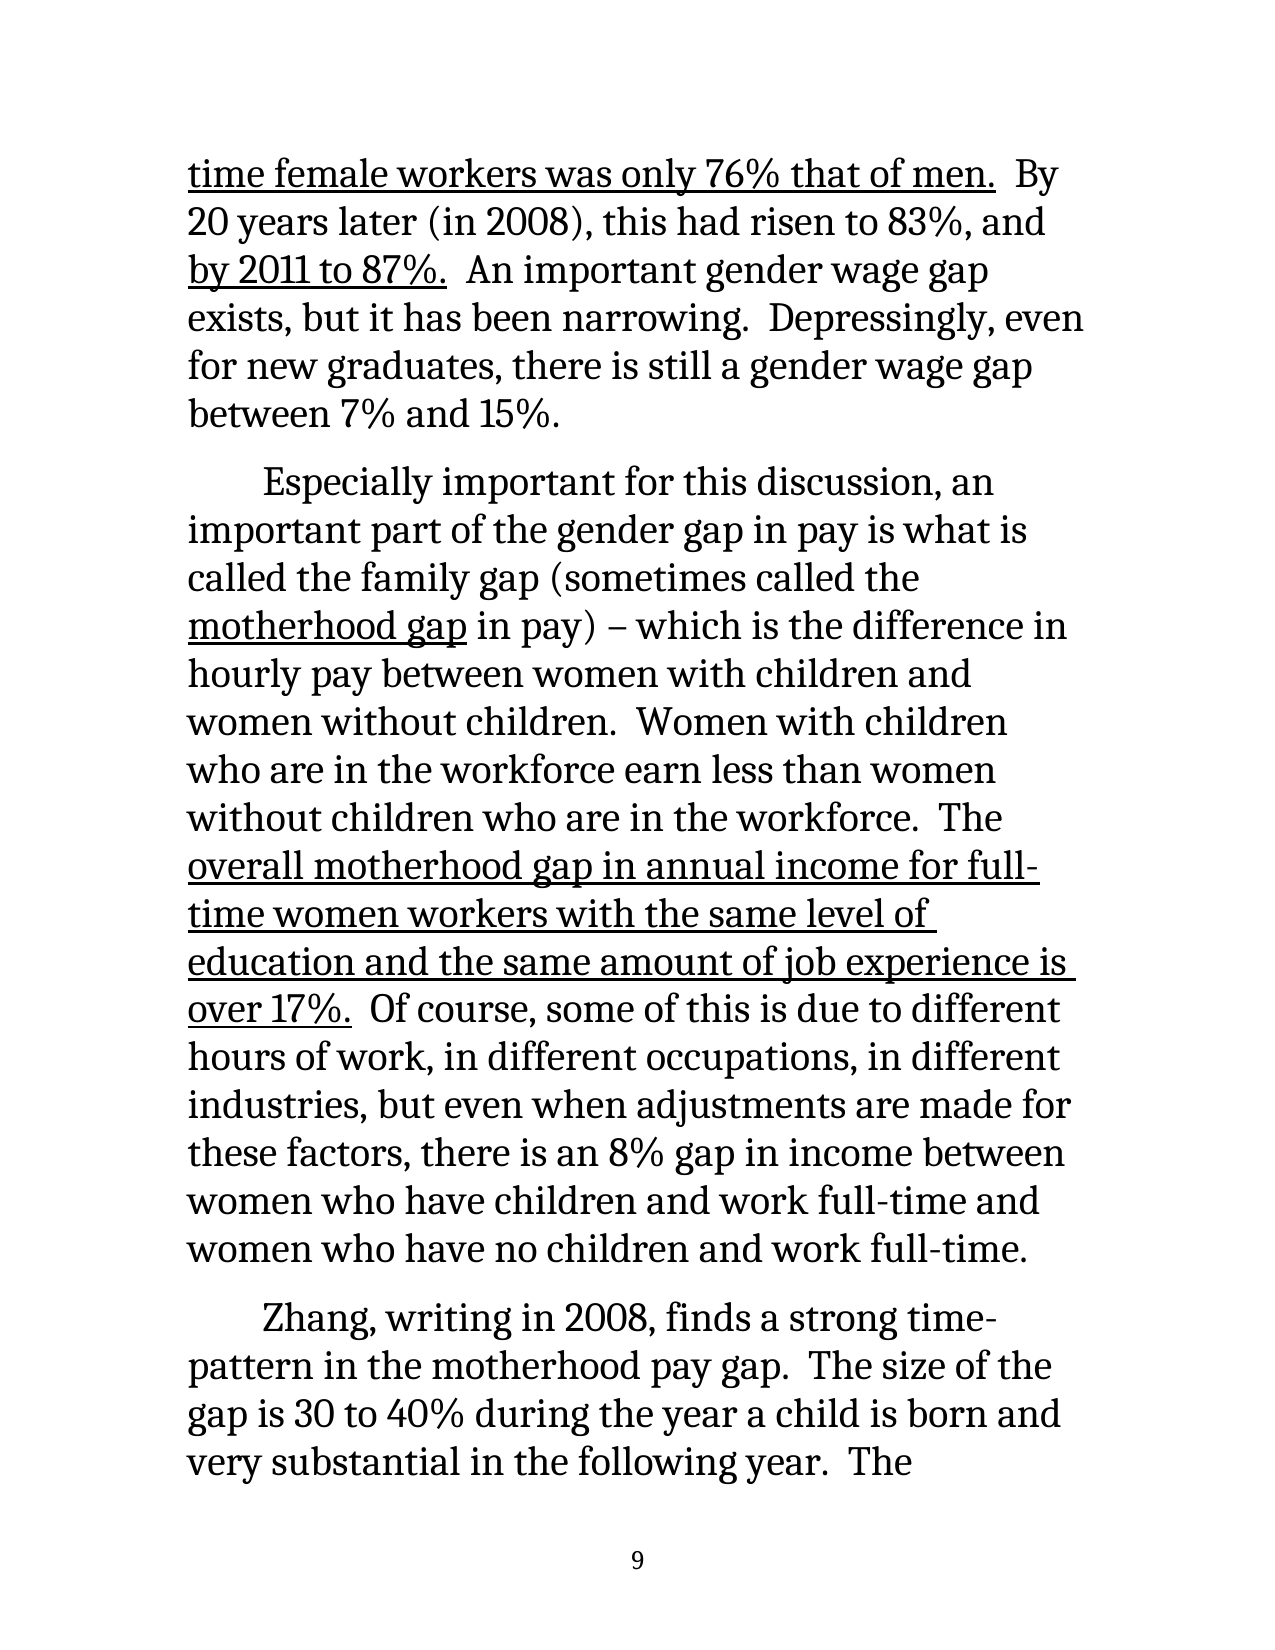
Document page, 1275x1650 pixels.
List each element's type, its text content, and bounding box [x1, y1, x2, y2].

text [187, 150, 1087, 437]
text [187, 1294, 1087, 1485]
text Especially important for this discussion, an important part of the gender gap in pay is what is called the family gap (sometimes called the motherhood gap in pay) – which is the difference in hourly pay between women with children and women without children. Women with children who are in the workforce earn less than women without children who are in the workforce. The overall motherhood gap in annual income for full-time women workers with the same level of education and the same amount of job experience is over 17%. Of course, some of this is due to different hours of work, in different occupations, in different industries, but even when adjustments are made for these factors, there is an 8% gap in income between women who have children and work full-time and women who have no children and work full-time. [187, 458, 1087, 1273]
